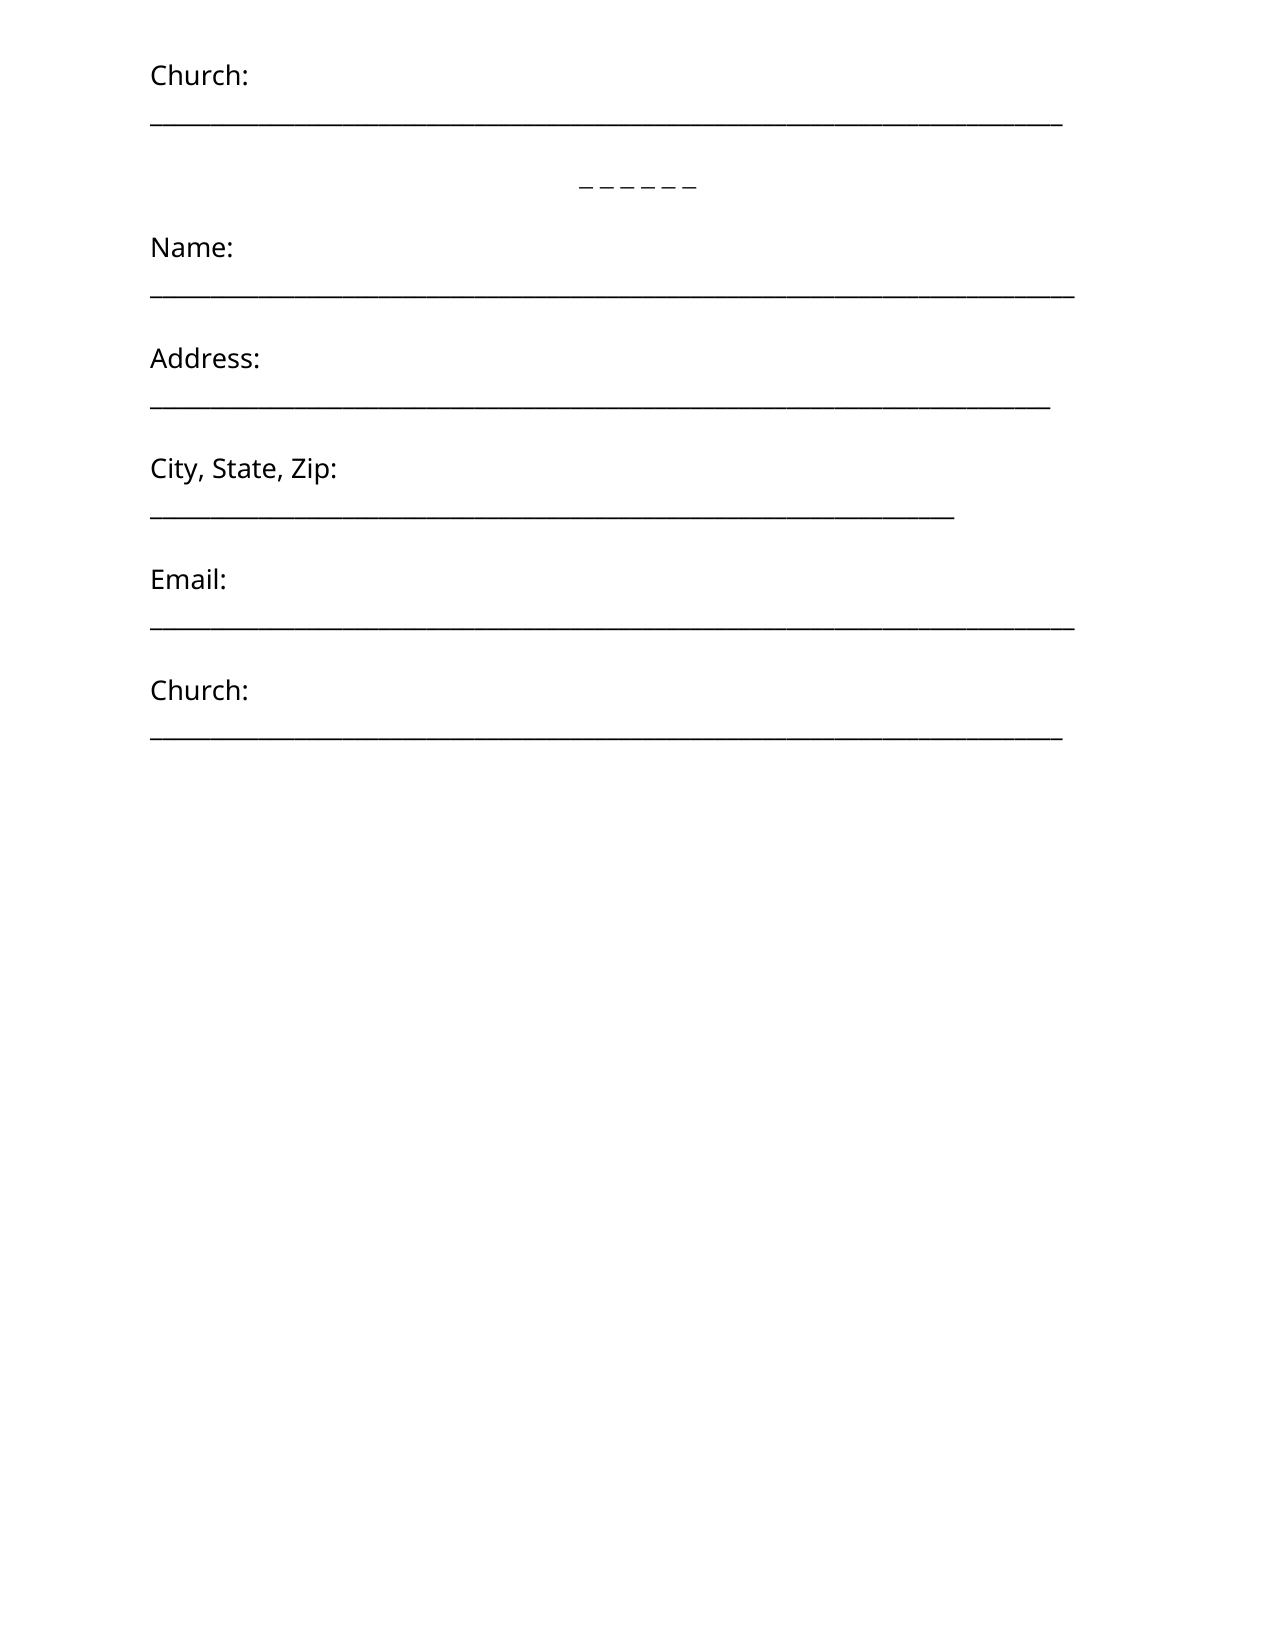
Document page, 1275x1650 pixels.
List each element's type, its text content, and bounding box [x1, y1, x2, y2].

text Church: ____________________________________________________________________________ [150, 671, 1125, 745]
text Email: _____________________________________________________________________________ [150, 560, 1125, 634]
text Church: ____________________________________________________________________________ [150, 56, 1125, 130]
text City, State, Zip: ___________________________________________________________________ [150, 450, 1125, 523]
text Name: _____________________________________________________________________________ [150, 228, 1125, 302]
text Address: ___________________________________________________________________________ [150, 339, 1125, 413]
